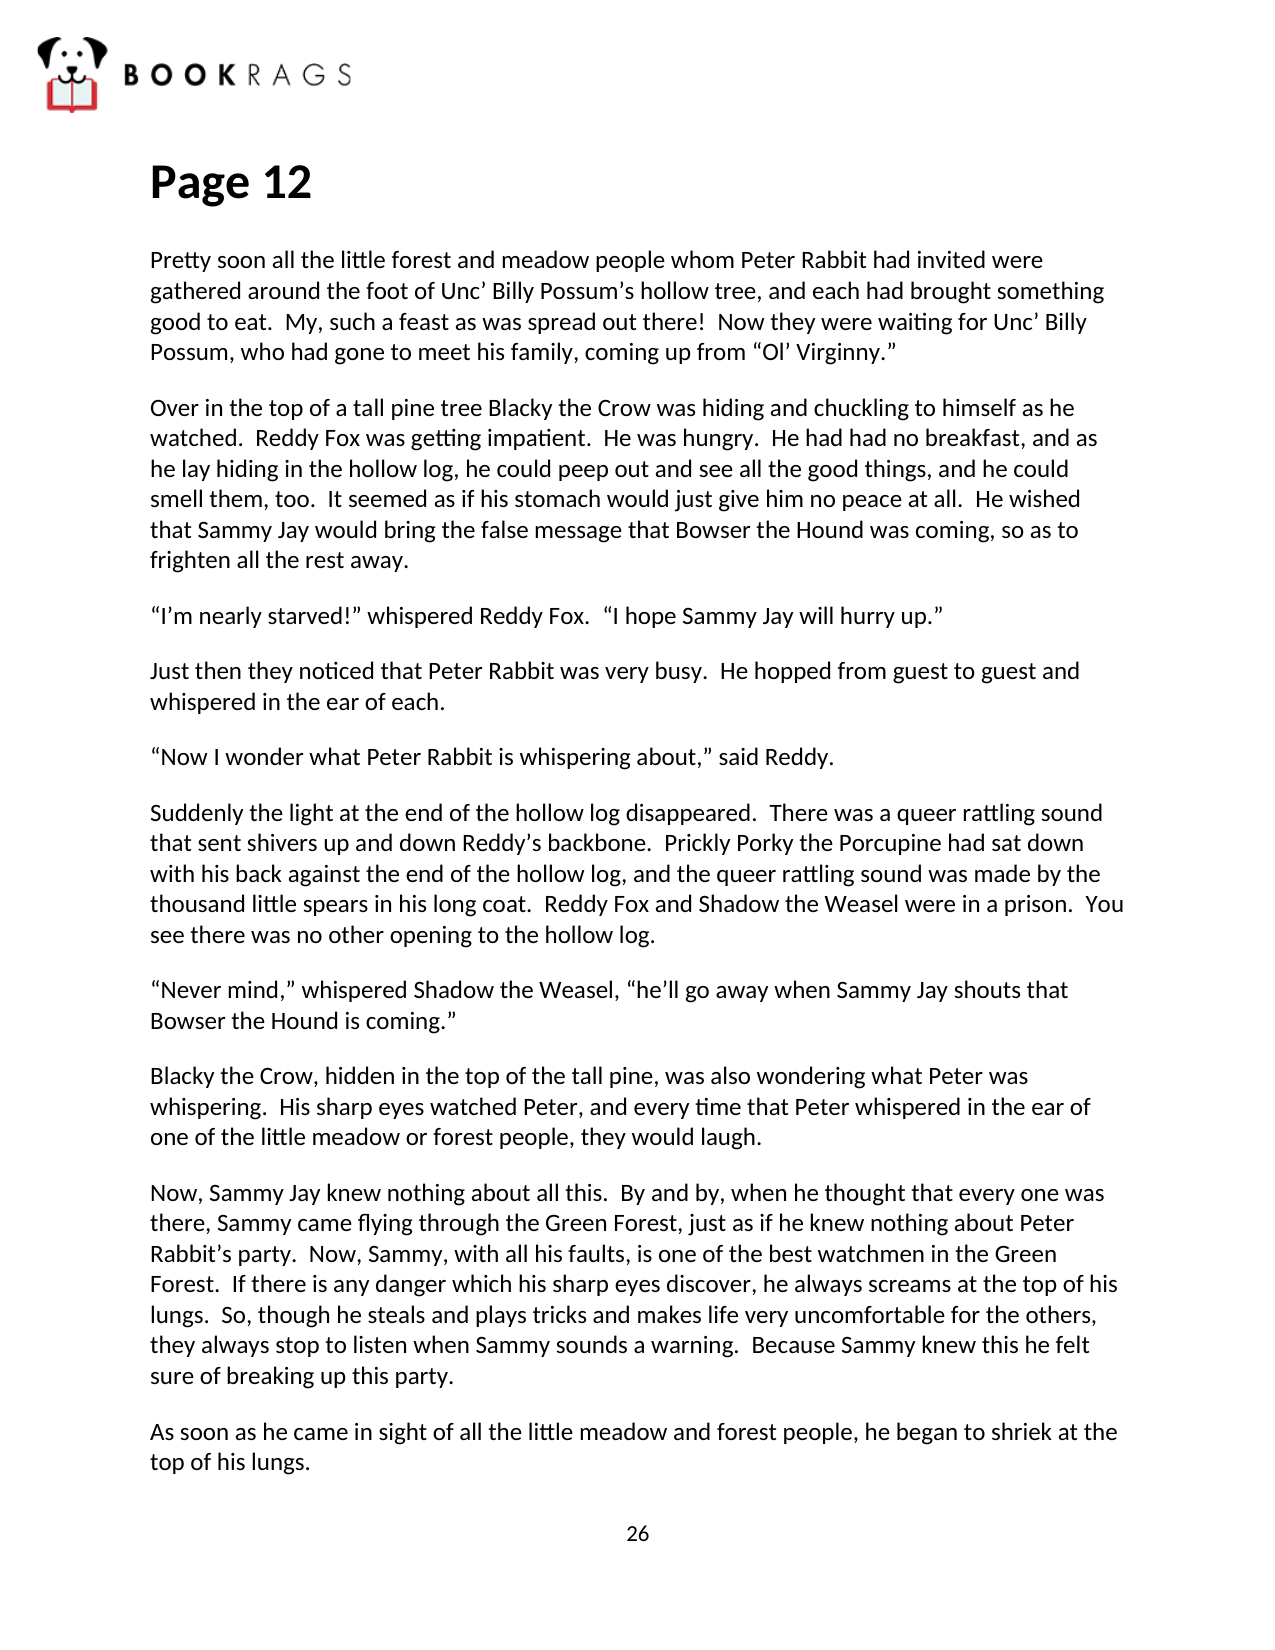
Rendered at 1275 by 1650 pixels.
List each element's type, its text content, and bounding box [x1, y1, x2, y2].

text Over in the top of a tall pine tree Blacky the Crow was hiding and chuckling to himself as he watched. Reddy Fox was getting impatient. He was hungry. He had had no breakfast, and as he lay hiding in the hollow log, he could peep out and see all the good things, and he could smell them, too. It seemed as if his stomach would just give him no peace at all. He wished that Sammy Jay would bring the false message that Bowser the Hound was coming, so as to frighten all the rest away. [150, 392, 1125, 575]
text As soon as he came in sight of all the little meadow and forest people, he began to shriek at the top of his lungs. [150, 1416, 1125, 1477]
text “I’m nearly starved!” whispered Reddy Fox. “I hope Sammy Jay will hurry up.” [150, 600, 1125, 630]
text “Now I wonder what Peter Rabbit is whispering about,” said Reddy. [150, 741, 1125, 772]
text Now, Sammy Jay knew nothing about all this. By and by, when he thought that every one was there, Sammy came flying through the Green Forest, just as if he knew nothing about Peter Rabbit’s party. Now, Sammy, with all his faults, is one of the best watchmen in the Green Forest. If there is any danger which his sharp eyes discover, he always screams at the top of his lungs. So, though he steals and plays tricks and makes life very uncomfortable for the others, they always stop to listen when Sammy sounds a warning. Because Sammy knew this he felt sure of breaking up this party. [150, 1177, 1125, 1391]
text Page 12 [150, 150, 1125, 211]
picture [37, 37, 351, 113]
text Just then they noticed that Peter Rabbit was very busy. He hopped from guest to guest and whispered in the ear of each. [150, 655, 1125, 716]
text Pretty soon all the little forest and meadow people whom Peter Rabbit had invited were gathered around the foot of Unc’ Billy Possum’s hollow tree, and each had brought something good to eat. My, such a feast as was spread out there! Now they were waiting for Unc’ Billy Possum, who had gone to meet his family, coming up from “Ol’ Virginny.” [150, 244, 1125, 367]
text Blacky the Crow, hidden in the top of the tall pine, was also wondering what Peter was whispering. His sharp eyes watched Peter, and every time that Peter whispered in the ear of one of the little meadow or forest people, they would laugh. [150, 1061, 1125, 1152]
text Suddenly the light at the end of the hollow log disappeared. There was a queer rattling sound that sent shivers up and down Reddy’s backbone. Prickly Porky the Porcupine had sat down with his back against the end of the hollow log, and the queer rattling sound was made by the thousand little spears in his long coat. Reddy Fox and Shadow the Weasel were in a prison. You see there was no other opening to the hollow log. [150, 797, 1125, 949]
text “Never mind,” whispered Shadow the Weasel, “he’ll go away when Sammy Jay shouts that Bowser the Hound is coming.” [150, 974, 1125, 1036]
